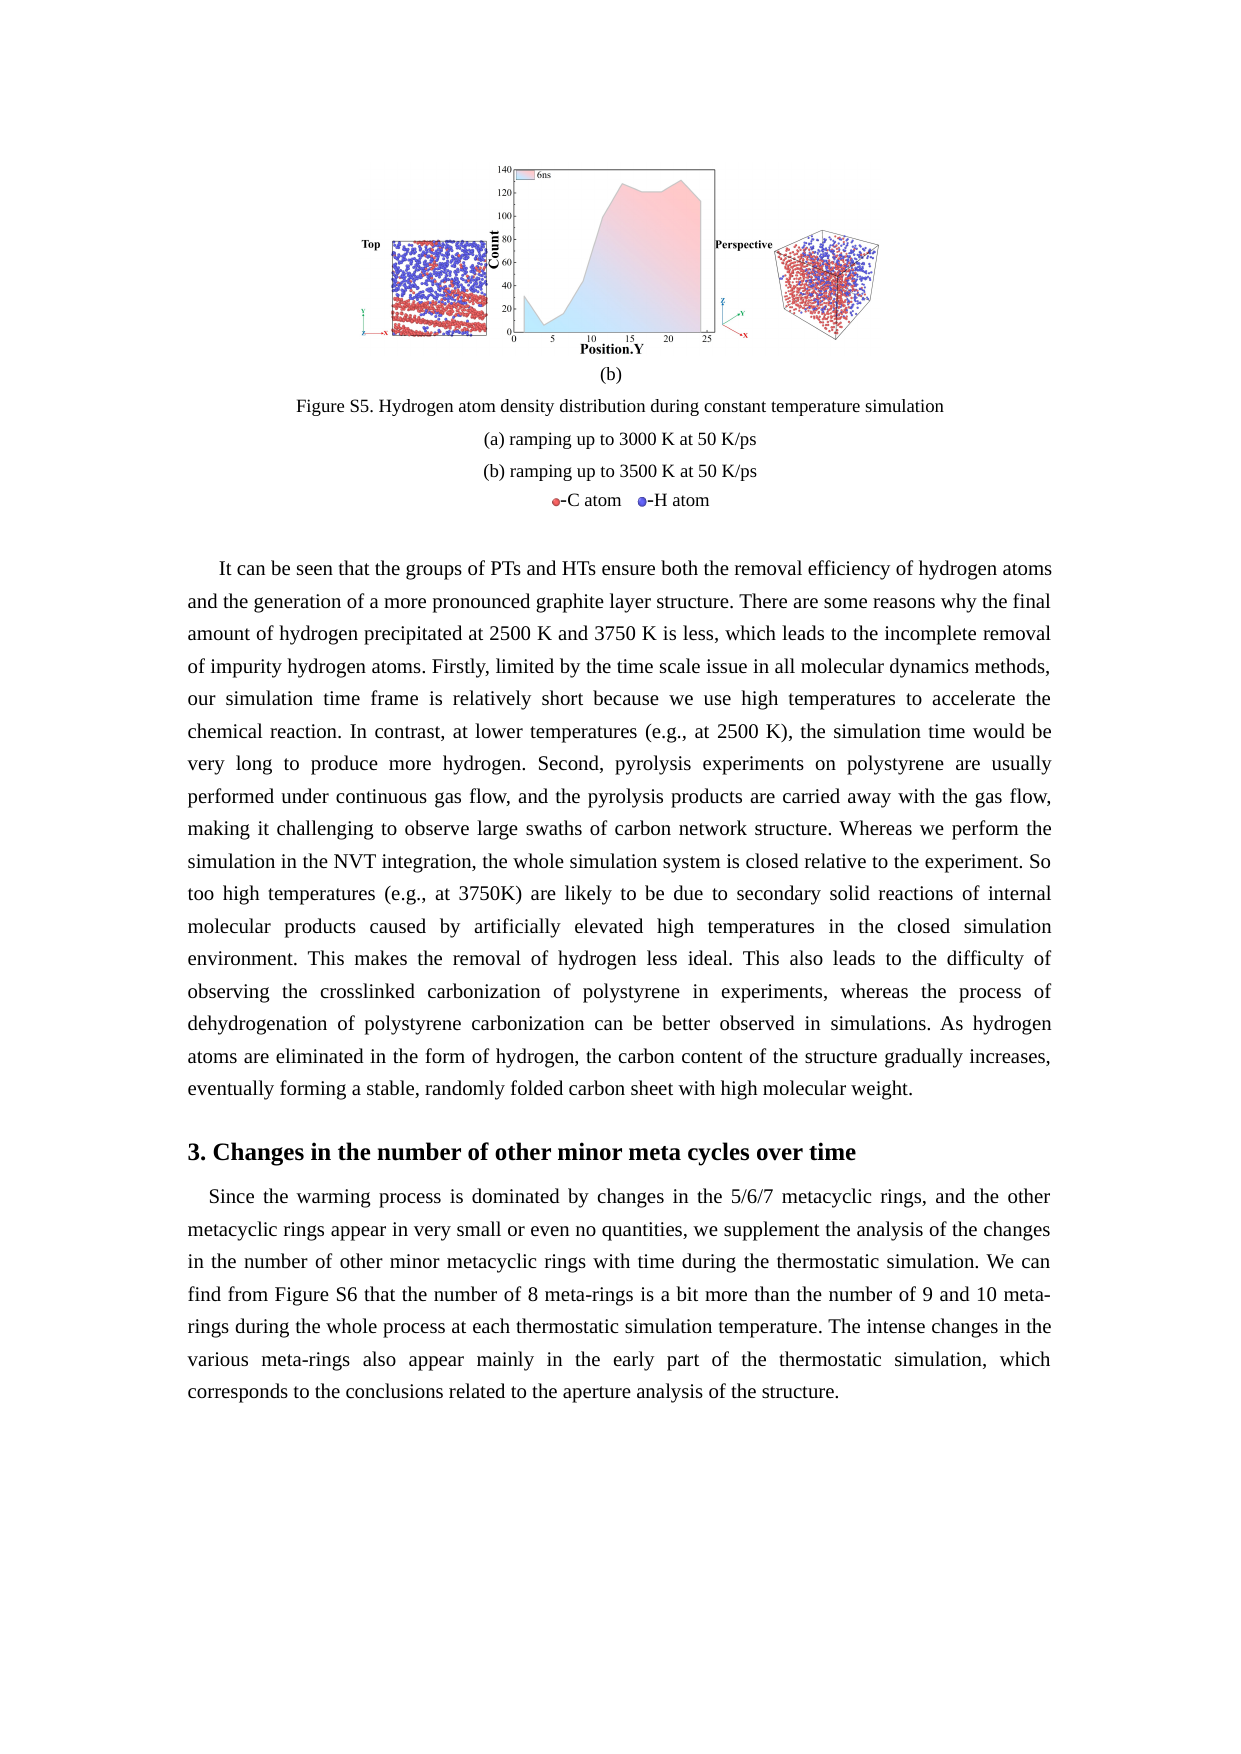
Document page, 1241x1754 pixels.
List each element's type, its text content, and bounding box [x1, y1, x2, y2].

text Since the warming process is dominated by changes in the 5/6/7 metacyclic rings, and the other metacyclic rings appear in very small or even no quantities, we supplement the analysis of the changes in the number of other minor metacyclic rings with time during the thermostatic simulation. We can find from Figure S6 that the number of 8 meta-rings is a bit more than the number of 9 and 10 meta-rings during the whole process at each thermostatic simulation temperature. The intense changes in the various meta-rings also appear mainly in the early part of the thermostatic simulation, which corresponds to the conclusions related to the aperture analysis of the structure. [187, 1180, 1053, 1408]
text 3. Changes in the number of other minor meta cycles over time [187, 1137, 1053, 1166]
text (a) ramping up to 3000 K at 50 K/ps [187, 422, 1053, 454]
text (b) [187, 357, 1053, 389]
list It can be seen that the groups of PTs and HTs ensure both the removal efficiency of hydrogen atoms and the generation of a more pronounced graphite layer structure. There are some reasons why the final amount of hydrogen precipitated at 2500 K and 3750 K is less, which leads to the incomplete removal of impurity hydrogen atoms. Firstly, limited by the time scale issue in all molecular dynamics methods, our simulation time frame is relatively short because we use high temperatures to accelerate the chemical reaction. In contrast, at lower temperatures (e.g., at 2500 K), the simulation time would be very long to produce more hydrogen. Second, pyrolysis experiments on polystyrene are usually performed under continuous gas flow, and the pyrolysis products are carried away with the gas flow, making it challenging to observe large swaths of carbon network structure. Whereas we perform the simulation in the NVT integration, the whole simulation system is closed relative to the experiment. So too high temperatures (e.g., at 3750K) are likely to be due to secondary solid reactions of internal molecular products caused by artificially elevated high temperatures in the closed simulation environment. This makes the removal of hydrogen less ideal. This also leads to the difficulty of observing the crosslinked carbonization of polystyrene in experiments, whereas the process of dehydrogenation of polystyrene carbonization can be better observed in simulations. As hydrogen atoms are eliminated in the form of hydrogen, the carbon content of the structure gradually increases, eventually forming a stable, randomly folded carbon sheet with high molecular weight. [187, 552, 1053, 1104]
picture [359, 162, 882, 356]
text (b) ramping up to 3500 K at 50 K/ps [187, 454, 1053, 487]
text Figure S5. Hydrogen atom density distribution during constant temperature simulation [187, 389, 1053, 422]
picture [551, 498, 561, 507]
text -C atom -H atom [187, 487, 1053, 519]
picture [637, 497, 647, 507]
